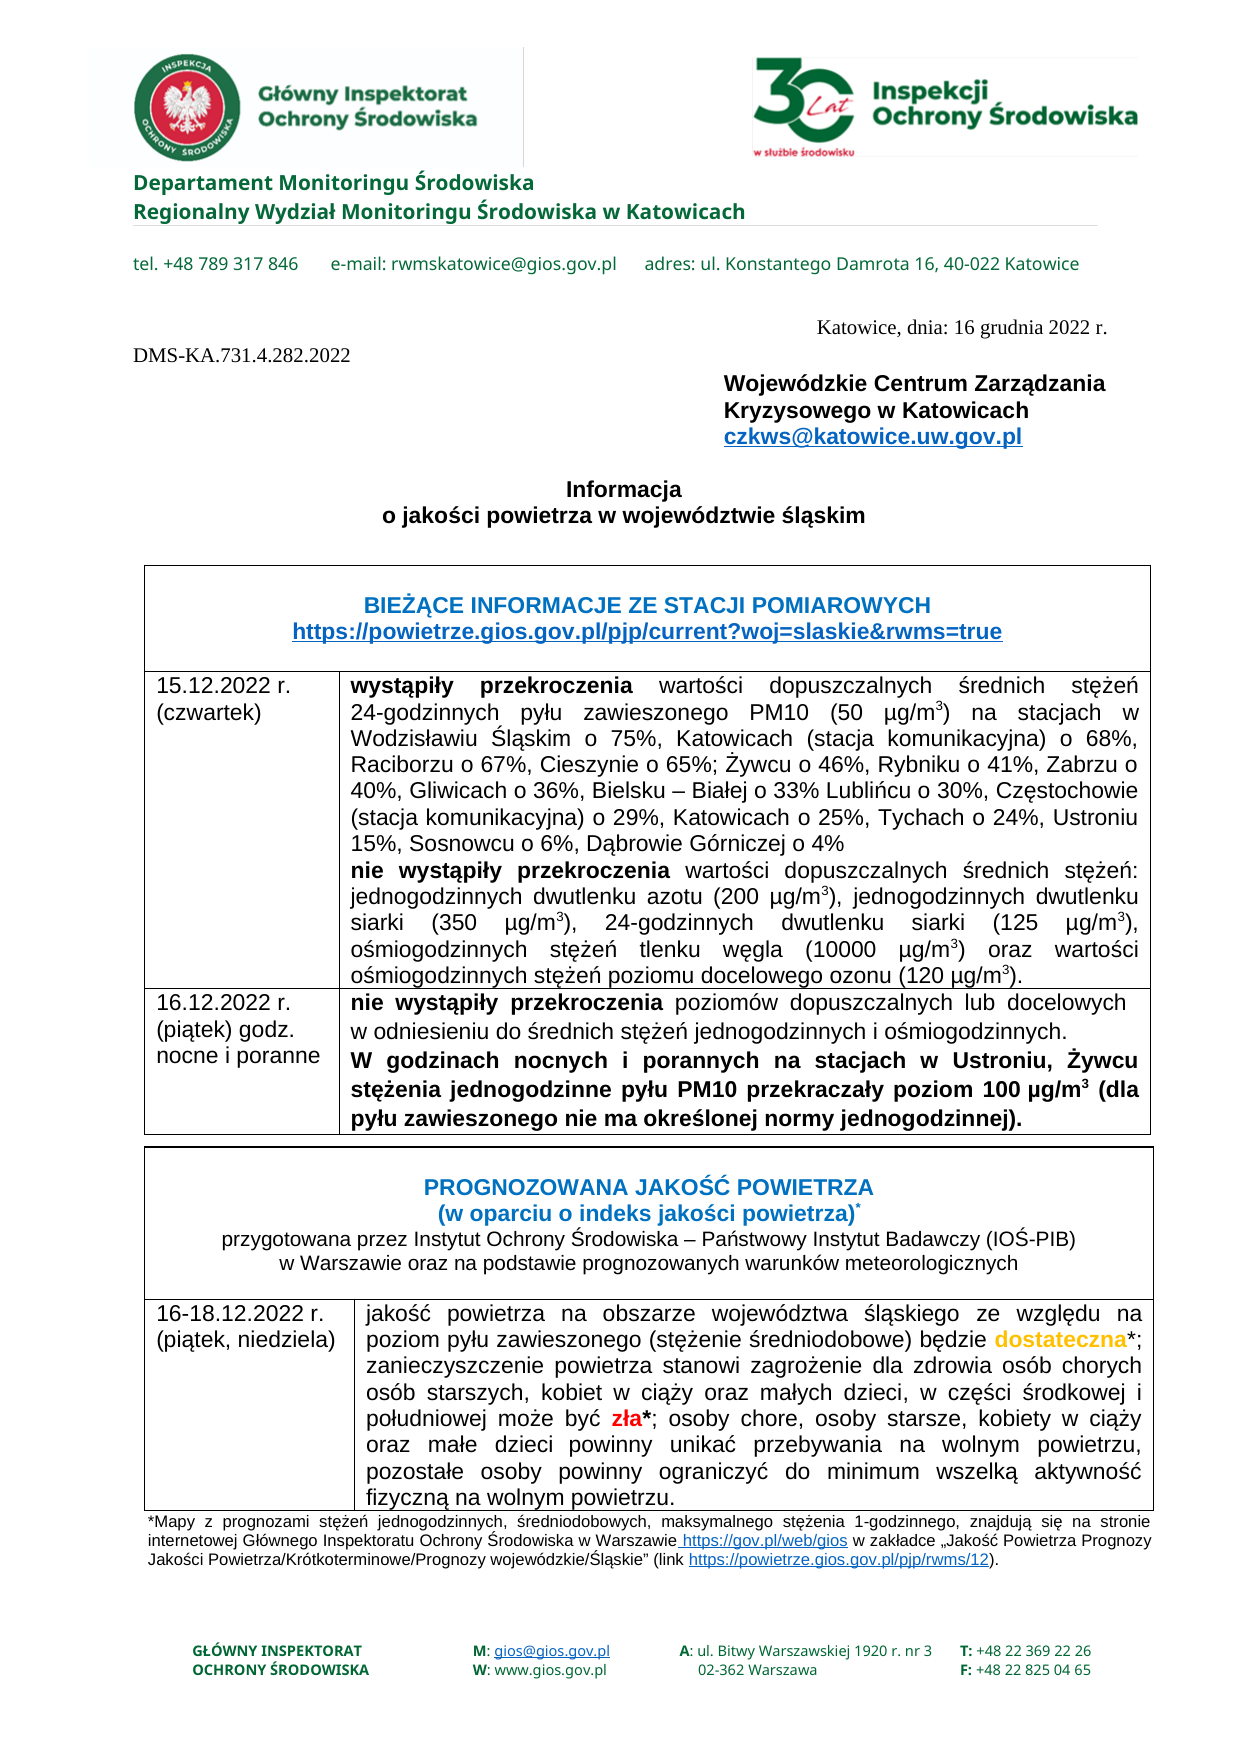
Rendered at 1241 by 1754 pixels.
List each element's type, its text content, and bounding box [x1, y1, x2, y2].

table_header BIEŻĄCE INFORMACJE ZE STACJI POMIAROWYCH https://powietrze.gios.gov.pl/pjp/current?woj=slaskie&rwms=true [145, 566, 1150, 671]
text Wojewódzkie Centrum Zarządzania [133, 370, 1107, 397]
table_cell 16-18.12.2022 r. (piątek, niedziela) [145, 1300, 354, 1510]
text DMS-KA.731.4.282.2022 [133, 343, 1034, 367]
table_cell jakość powietrza na obszarze województwa śląskiego ze względu na poziom pyłu zawieszonego (stężenie średniodobowe) będzie dostateczna*; zanieczyszczenie powietrza stanowi zagrożenie dla zdrowia osób chorych osób starszych, kobiet w ciąży oraz małych dzieci, w części środkowej i południowej może być zła*; osoby chore, osoby starsze, kobiety w ciąży oraz małe dzieci powinny unikać przebywania na wolnym powietrzu, pozostałe osoby powinny ograniczyć do minimum wszelką aktywność fizyczną na wolnym powietrzu. [355, 1300, 1153, 1510]
table_cell nie wystąpiły przekroczenia poziomów dopuszczalnych lub docelowych w odniesieniu do średnich stężeń jednogodzinnych i ośmiogodzinnych. W godzinach nocnych i porannych na stacjach w Ustroniu, Żywcu stężenia jednogodzinne pyłu PM10 przekraczały poziom 100 µg/m3 (dla pyłu zawieszonego nie ma określonej normy jednogodzinnej). [340, 989, 1150, 1134]
table_cell 16.12.2022 r. (piątek) godz. nocne i poranne [145, 989, 339, 1134]
text Informacja [140, 476, 1107, 502]
table_header PROGNOZOWANA JAKOŚĆ POWIETRZA (w oparciu o indeks jakości powietrza)* przygotowana przez Instytut Ochrony Środowiska – Państwowy Instytut Badawczy (IOŚ-PIB) w Warszawie oraz na podstawie prognozowanych warunków meteorologicznych [145, 1148, 1153, 1298]
text Kryzysowego w Katowicach [133, 397, 1107, 423]
text Katowice, dnia: 16 grudnia 2022 r. [133, 315, 1107, 339]
text *Mapy z prognozami stężeń jednogodzinnych, średniodobowych, maksymalnego stężenia 1-godzinnego, znajdują się na stronie internetowej Głównego Inspektoratu Ochrony Środowiska w Warszawie https://gov.pl/web/gios w zakładce „Jakość Powietrza Prognozy Jakości Powietrza/Krótkoterminowe/Prognozy wojewódzkie/Śląskie” (link https://powietrze.gios.gov.pl/pjp/rwms/12). [148, 1511, 1152, 1569]
table_cell 15.12.2022 r. (czwartek) [145, 672, 339, 988]
picture [88, 47, 1138, 167]
text o jakości powietrza w województwie śląskim [140, 502, 1107, 528]
table_cell wystąpiły przekroczenia wartości dopuszczalnych średnich stężeń 24-godzinnych pyłu zawieszonego PM10 (50 µg/m3) na stacjach w Wodzisławiu Śląskim o 75%, Katowicach (stacja komunikacyjna) o 68%, Raciborzu o 67%, Cieszynie o 65%; Żywcu o 46%, Rybniku o 41%, Zabrzu o 40%, Gliwicach o 36%, Bielsku – Białej o 33% Lublińcu o 30%, Częstochowie (stacja komunikacyjna) o 29%, Katowicach o 25%, Tychach o 24%, Ustroniu 15%, Sosnowcu o 6%, Dąbrowie Górniczej o 4% nie wystąpiły przekroczenia wartości dopuszczalnych średnich stężeń: jednogodzinnych dwutlenku azotu (200 µg/m3), jednogodzinnych dwutlenku siarki (350 µg/m3), 24-godzinnych dwutlenku siarki (125 µg/m3), ośmiogodzinnych stężeń tlenku węgla (10000 µg/m3) oraz wartości ośmiogodzinnych stężeń poziomu docelowego ozonu (120 µg/m3). [340, 672, 1150, 988]
text czkws@katowice.uw.gov.pl [133, 423, 1107, 449]
